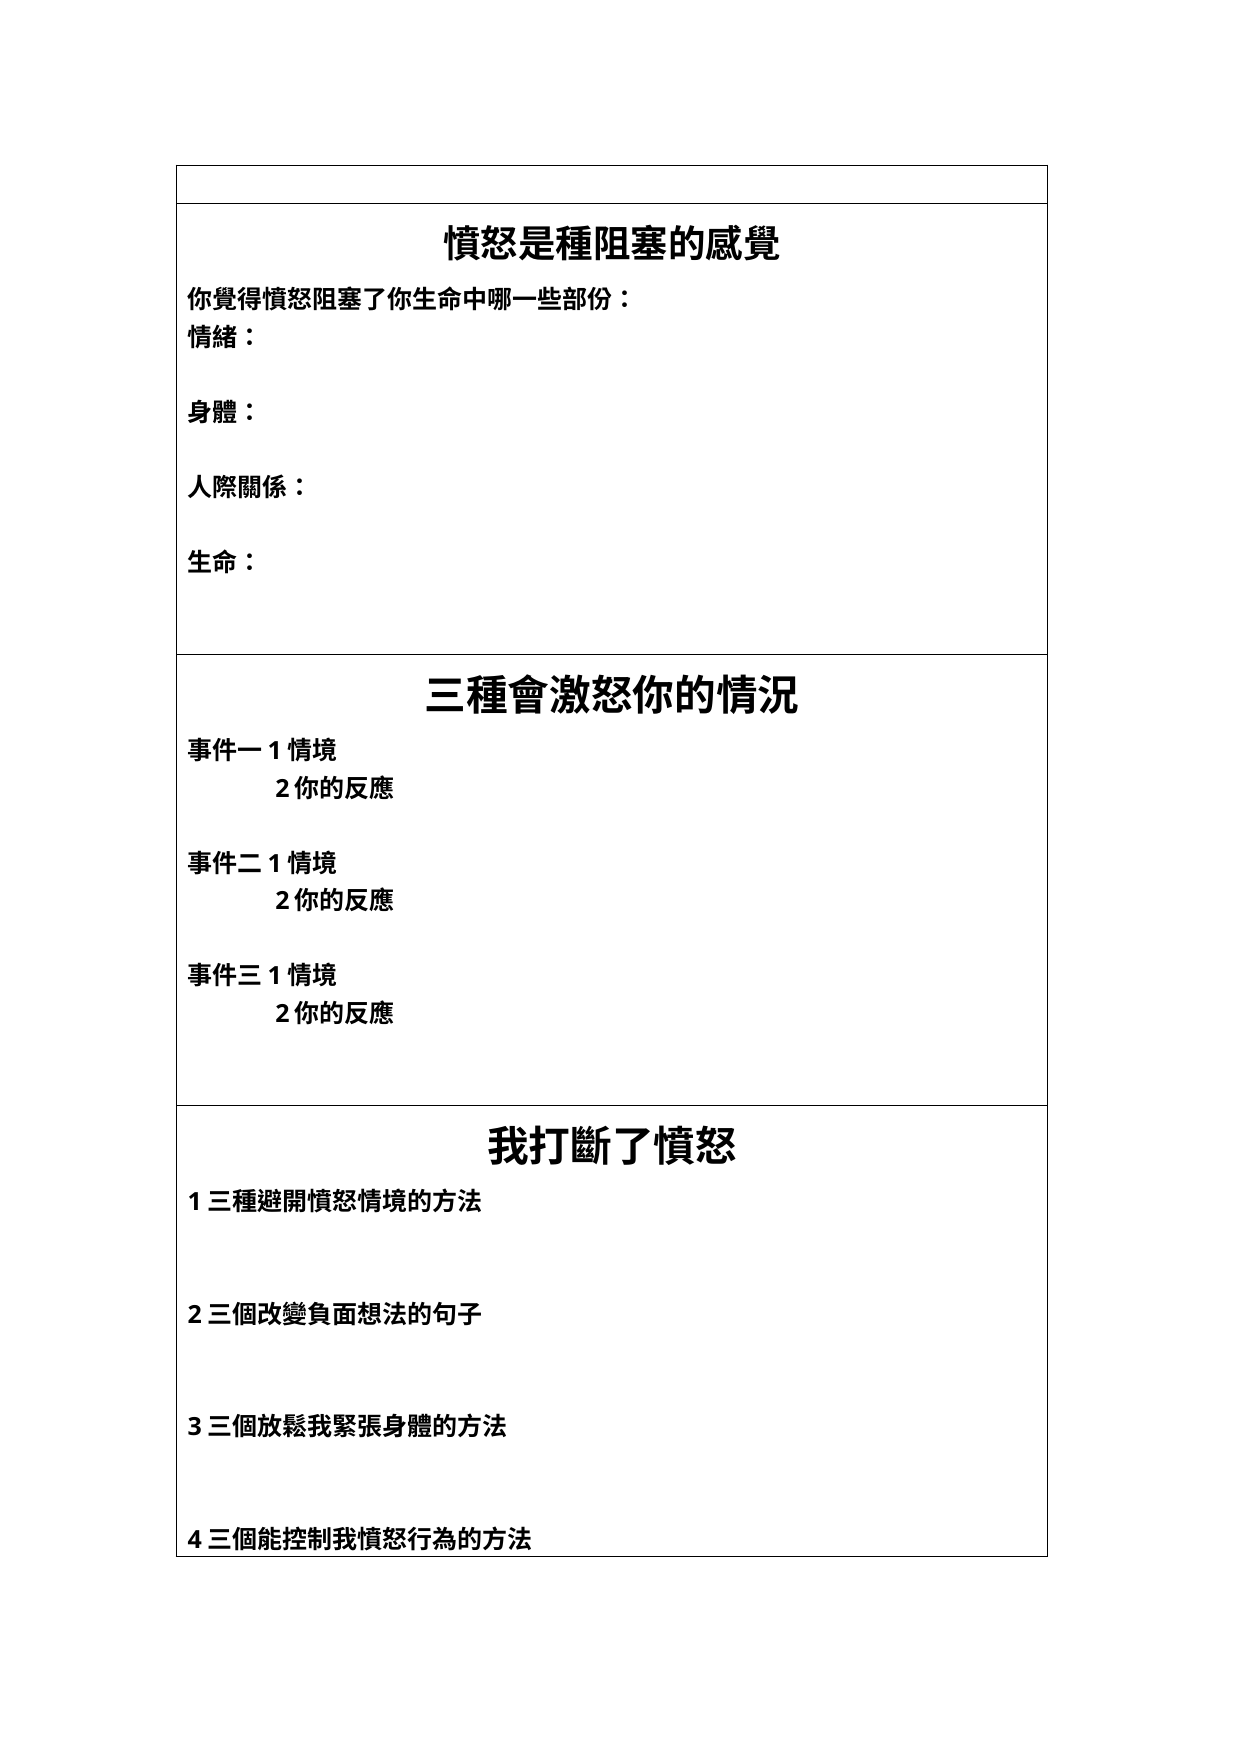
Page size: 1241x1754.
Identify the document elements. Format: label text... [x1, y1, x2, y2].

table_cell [177, 1106, 1047, 1556]
table_cell 三種會激怒你的情況 事件一1情境 2你的反應 事件二1情境 2你的反應 事件三1情境 2你的反應 [177, 655, 1047, 1105]
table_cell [177, 166, 1047, 203]
table_cell 憤怒是種阻塞的感覺 你覺得憤怒阻塞了你生命中哪一些部份： 情緒： 身體： 人際關係： 生命： [177, 204, 1047, 654]
